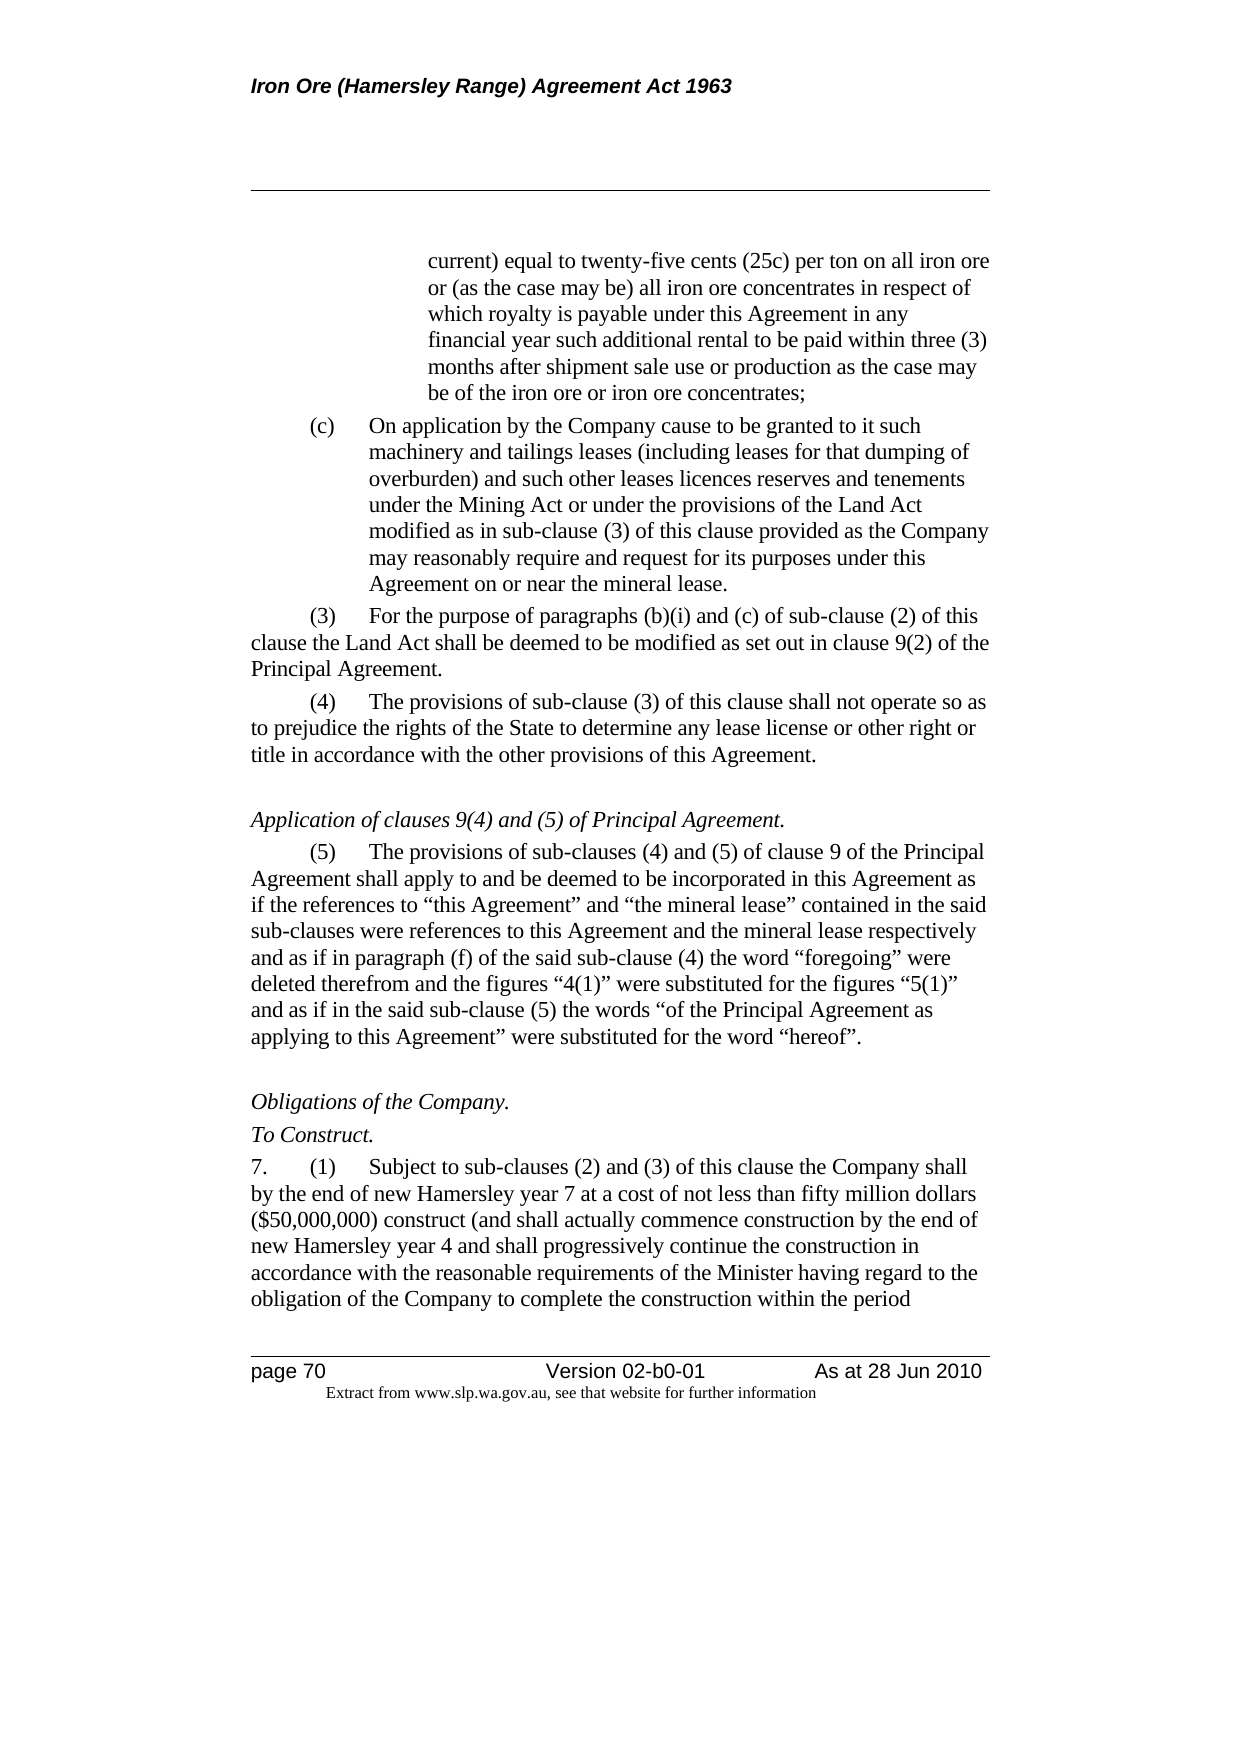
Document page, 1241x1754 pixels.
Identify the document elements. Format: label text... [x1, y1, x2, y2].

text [251, 247, 990, 406]
text (4) The provisions of sub-clause (3) of this clause shall not operate so as to prejudice the rights of the State to determine any lease license or other right or title in accordance with the other provisions of this Agreement. [251, 688, 990, 767]
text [251, 1153, 990, 1311]
text (3) For the purpose of paragraphs (b)(i) and (c) of sub-clause (2) of this clause the Land Act shall be deemed to be modified as set out in clause 9(2) of the Principal Agreement. [251, 603, 990, 682]
text Obligations of the Company. [251, 1088, 990, 1114]
text To Construct. [251, 1121, 990, 1147]
text (c) On application by the Company cause to be granted to it such machinery and tailings leases (including leases for that dumping of overburden) and such other leases licences reserves and tenements under the Mining Act or under the provisions of the Land Act modified as in sub-clause (3) of this clause provided as the Company may reasonably require and request for its purposes under this Agreement on or near the mineral lease. [251, 412, 990, 596]
text Application of clauses 9(4) and (5) of Principal Agreement. [251, 806, 990, 832]
text (5) The provisions of sub-clauses (4) and (5) of clause 9 of the Principal Agreement shall apply to and be deemed to be incorporated in this Agreement as if the references to “this Agreement” and “the mineral lease” contained in the said sub-clauses were references to this Agreement and the mineral lease respectively and as if in paragraph (f) of the said sub-clause (4) the word “foregoing” were deleted therefrom and the figures “4(1)” were substituted for the figures “5(1)” and as if in the said sub-clause (5) the words “of the Principal Agreement as applying to this Agreement” were substituted for the word “hereof”. [251, 838, 990, 1049]
